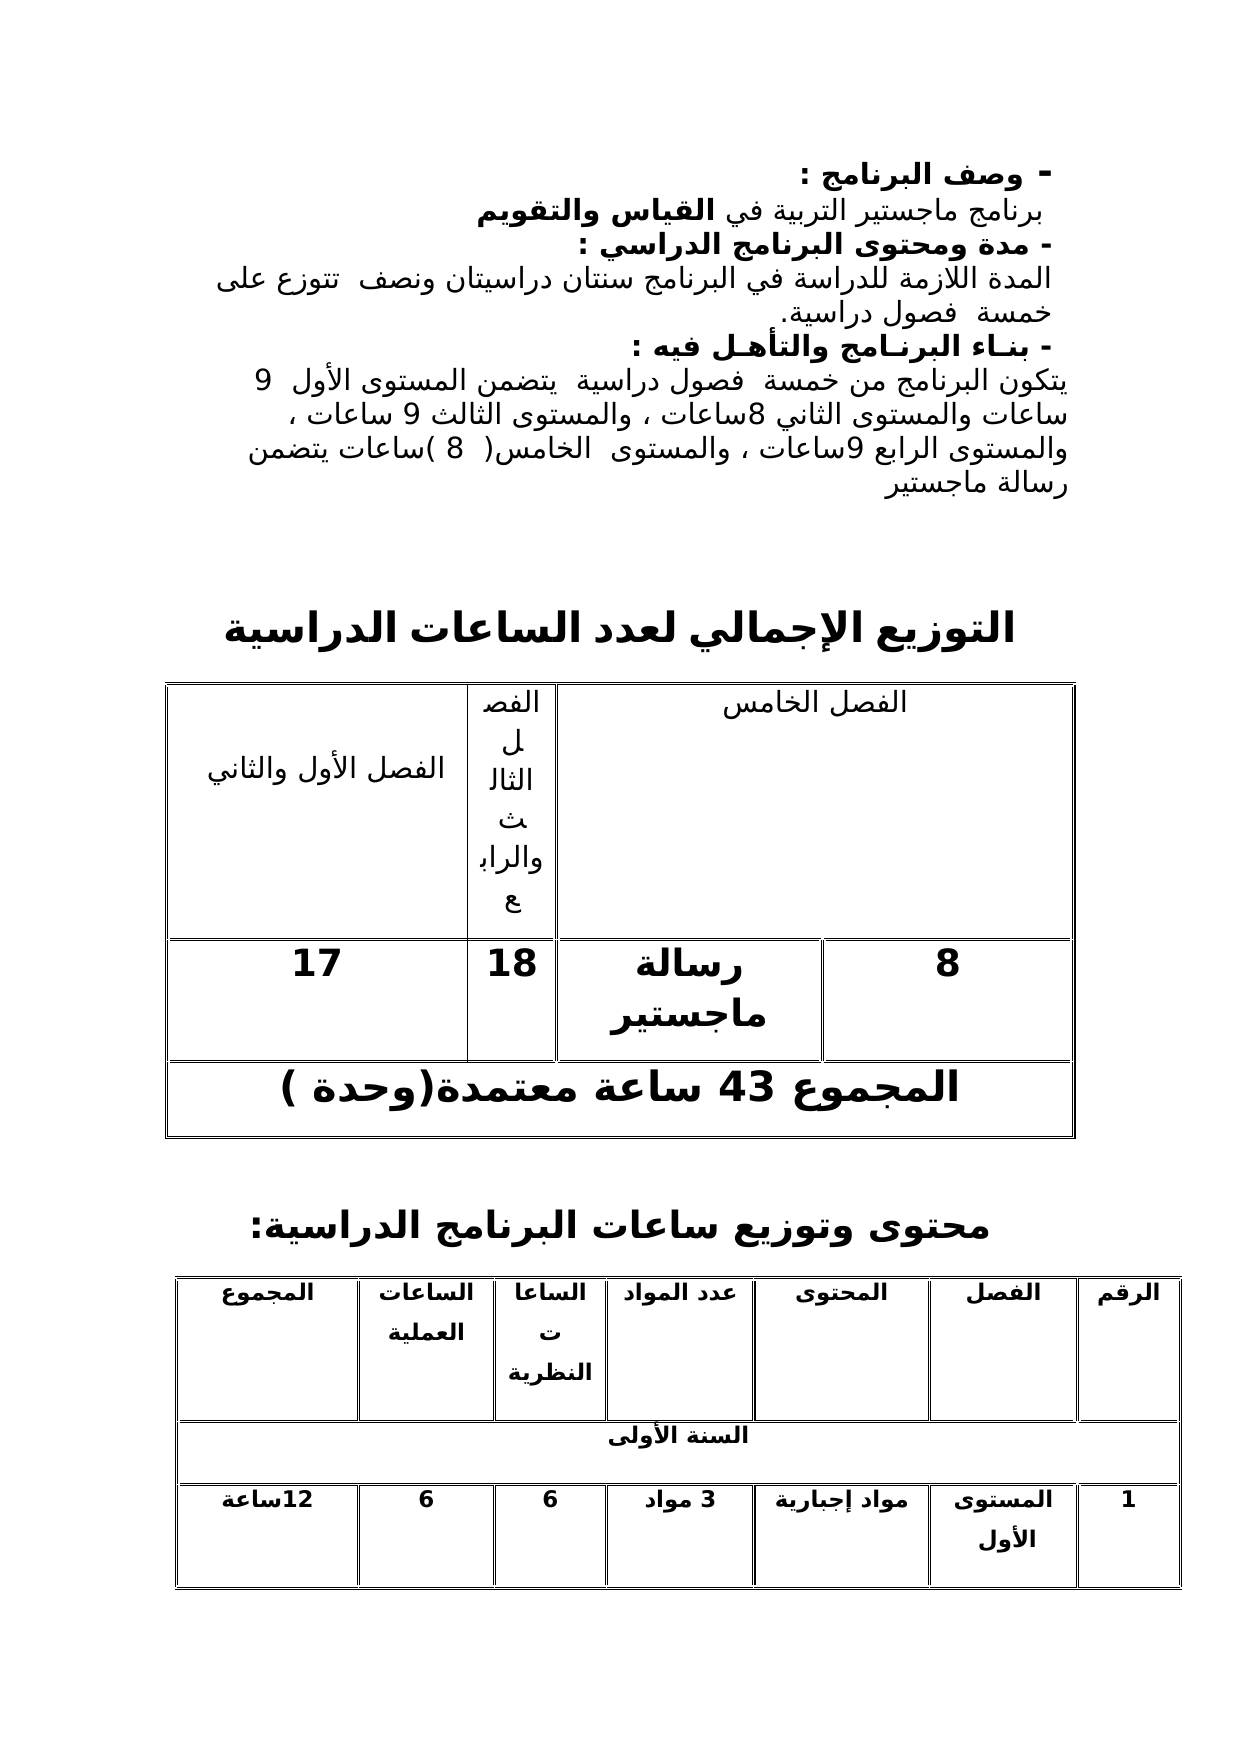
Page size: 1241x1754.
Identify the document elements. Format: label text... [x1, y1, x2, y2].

table_cell 17 [166, 938, 467, 1060]
table_header عدد المواد [607, 1277, 754, 1419]
subtitle التوزيع الإجمالي لعدد الساعات الدراسية [187, 604, 1053, 652]
table_cell السنة الأولى [178, 1420, 1179, 1483]
table_header الفصل [930, 1279, 1076, 1419]
table_header المجموع [176, 1277, 359, 1419]
table_header الفصل الأول والثاني [166, 685, 467, 938]
table_cell 12ساعة [176, 1483, 359, 1587]
table_cell رسالة ماجستير [556, 938, 822, 1060]
table_header الفصل الخامس [558, 683, 1074, 938]
text المدة اللازمة للدراسة في البرنامج سنتان دراسيتان ونصف تتوزع على خمسة فصول دراسية. [150, 262, 1053, 329]
table_header الفصل الثالث والرابع [468, 685, 555, 938]
table_cell 1 [1077, 1483, 1180, 1587]
subtitle محتوى وتوزيع ساعات البرنامج الدراسية: [187, 1204, 1053, 1248]
table_cell 6 [359, 1486, 494, 1587]
text - وصف البرنامج : [187, 150, 1053, 194]
table_cell 6 [494, 1484, 607, 1587]
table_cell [607, 1484, 754, 1587]
table_cell المستوى الأول [930, 1483, 1077, 1587]
table_cell المجموع 43 ساعة معتمدة(وحدة ) [166, 1060, 1074, 1136]
table_cell 8 [822, 938, 1074, 1060]
table_header المحتوى [754, 1279, 929, 1419]
table_header الرقم [1079, 1279, 1180, 1419]
text - مدة ومحتوى البرنامج الدراسي : [187, 228, 1053, 262]
table_cell مواد إجبارية [754, 1486, 929, 1587]
table_header الساعات العملية [359, 1279, 494, 1419]
table_cell 18 [468, 938, 556, 1060]
text - بنـاء البرنـامج والتأهـل فيه : [187, 329, 1053, 363]
text يتكون البرنامج من خمسة فصول دراسية يتضمن المستوى الأول 9 ساعات والمستوى الثاني 8ساعات ، والمستوى الثالث 9 ساعات ، والمستوى الرابع 9ساعات ، والمستوى الخامس( 8 )ساعات يتضمن رسالة ماجستير [169, 363, 1069, 499]
table_header الساعات النظرية [494, 1277, 607, 1419]
text برنامج ماجستير التربية في القياس والتقويم [187, 194, 1053, 228]
